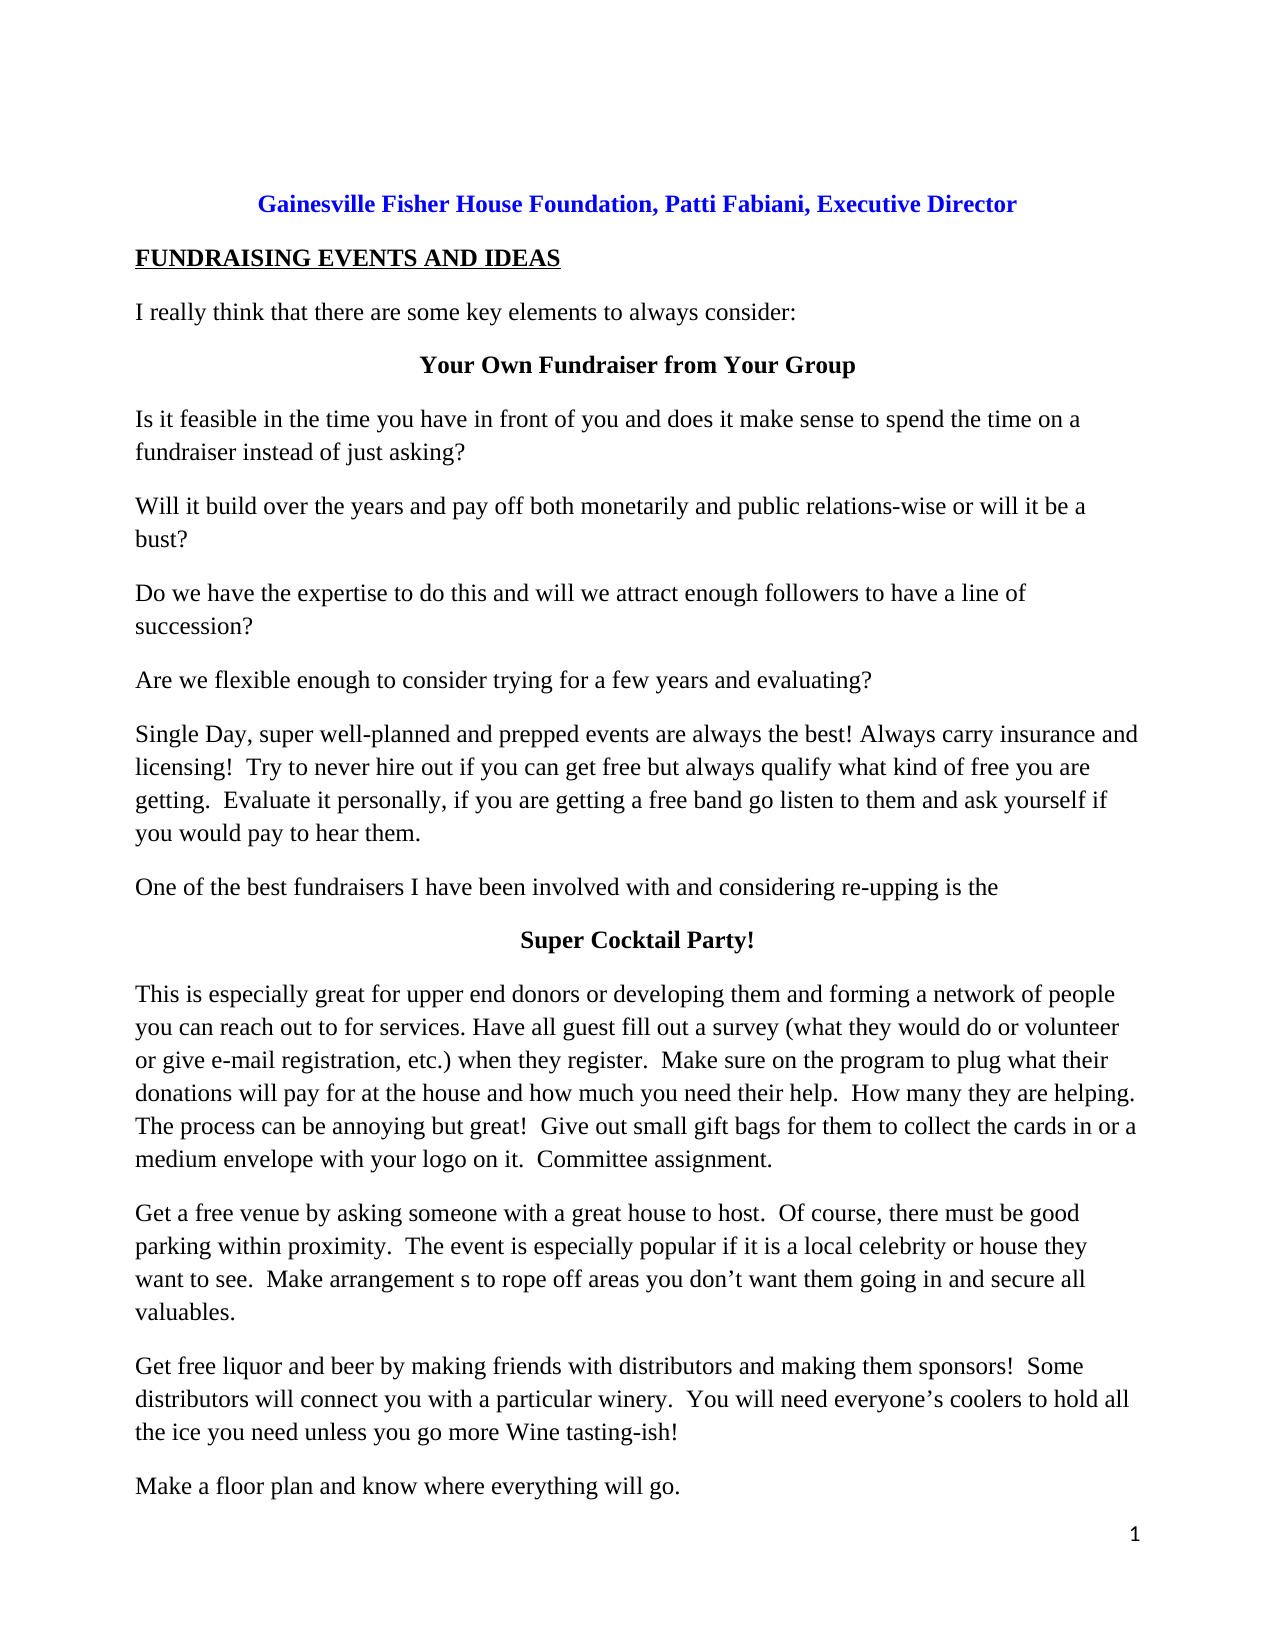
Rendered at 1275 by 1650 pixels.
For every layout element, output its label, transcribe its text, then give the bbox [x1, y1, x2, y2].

text Will it build over the years and pay off both monetarily and public relations-wise or will it be a bust? [135, 491, 1140, 553]
text Make a floor plan and know where everything will go. [135, 1471, 1140, 1500]
text Get a free venue by asking someone with a great house to host. Of course, there must be good parking within proximity. The event is especially popular if it is a local celebrity or house they want to see. Make arrangement s to rope off areas you don’t want them going in and secure all valuables. [135, 1198, 1140, 1326]
text I really think that there are some key elements to always consider: [135, 297, 1140, 325]
text Super Cocktail Party! [135, 926, 1140, 954]
text One of the best fundraisers I have been involved with and considering re-upping is the [135, 872, 1140, 900]
text Fundraising Events and Ideas [135, 243, 1140, 271]
text Gainesville Fisher House Foundation, Patti Fabiani, Executive Director [135, 189, 1140, 218]
text Your Own Fundraiser from Your Group [135, 350, 1140, 379]
text This is especially great for upper end donors or developing them and forming a network of people you can reach out to for services. Have all guest fill out a survey (what they would do or volunteer or give e-mail registration, etc.) when they register. Make sure on the program to plug what their donations will pay for at the house and how much you need their help. How many they are helping. The process can be annoying but great! Give out small gift bags for them to collect the cards in or a medium envelope with your logo on it. Committee assignment. [135, 979, 1140, 1173]
text Is it feasible in the time you have in front of you and does it make sense to spend the time on a fundraiser instead of just asking? [135, 404, 1140, 466]
text Do we have the expertise to do this and will we attract enough followers to have a line of succession? [135, 578, 1140, 640]
text Are we flexible enough to consider trying for a few years and evaluating? [135, 665, 1140, 694]
text Get free liquor and beer by making friends with distributors and making them sponsors! Some distributors will connect you with a particular winery. You will need everyone’s coolers to hold all the ice you need unless you go more Wine tasting-ish! [135, 1351, 1140, 1446]
text Single Day, super well-planned and prepped events are always the best! Always carry insurance and licensing! Try to never hire out if you can get free but always qualify what kind of free you are getting. Evaluate it personally, if you are getting a free band go listen to them and ask yourself if you would pay to hear them. [135, 719, 1140, 847]
